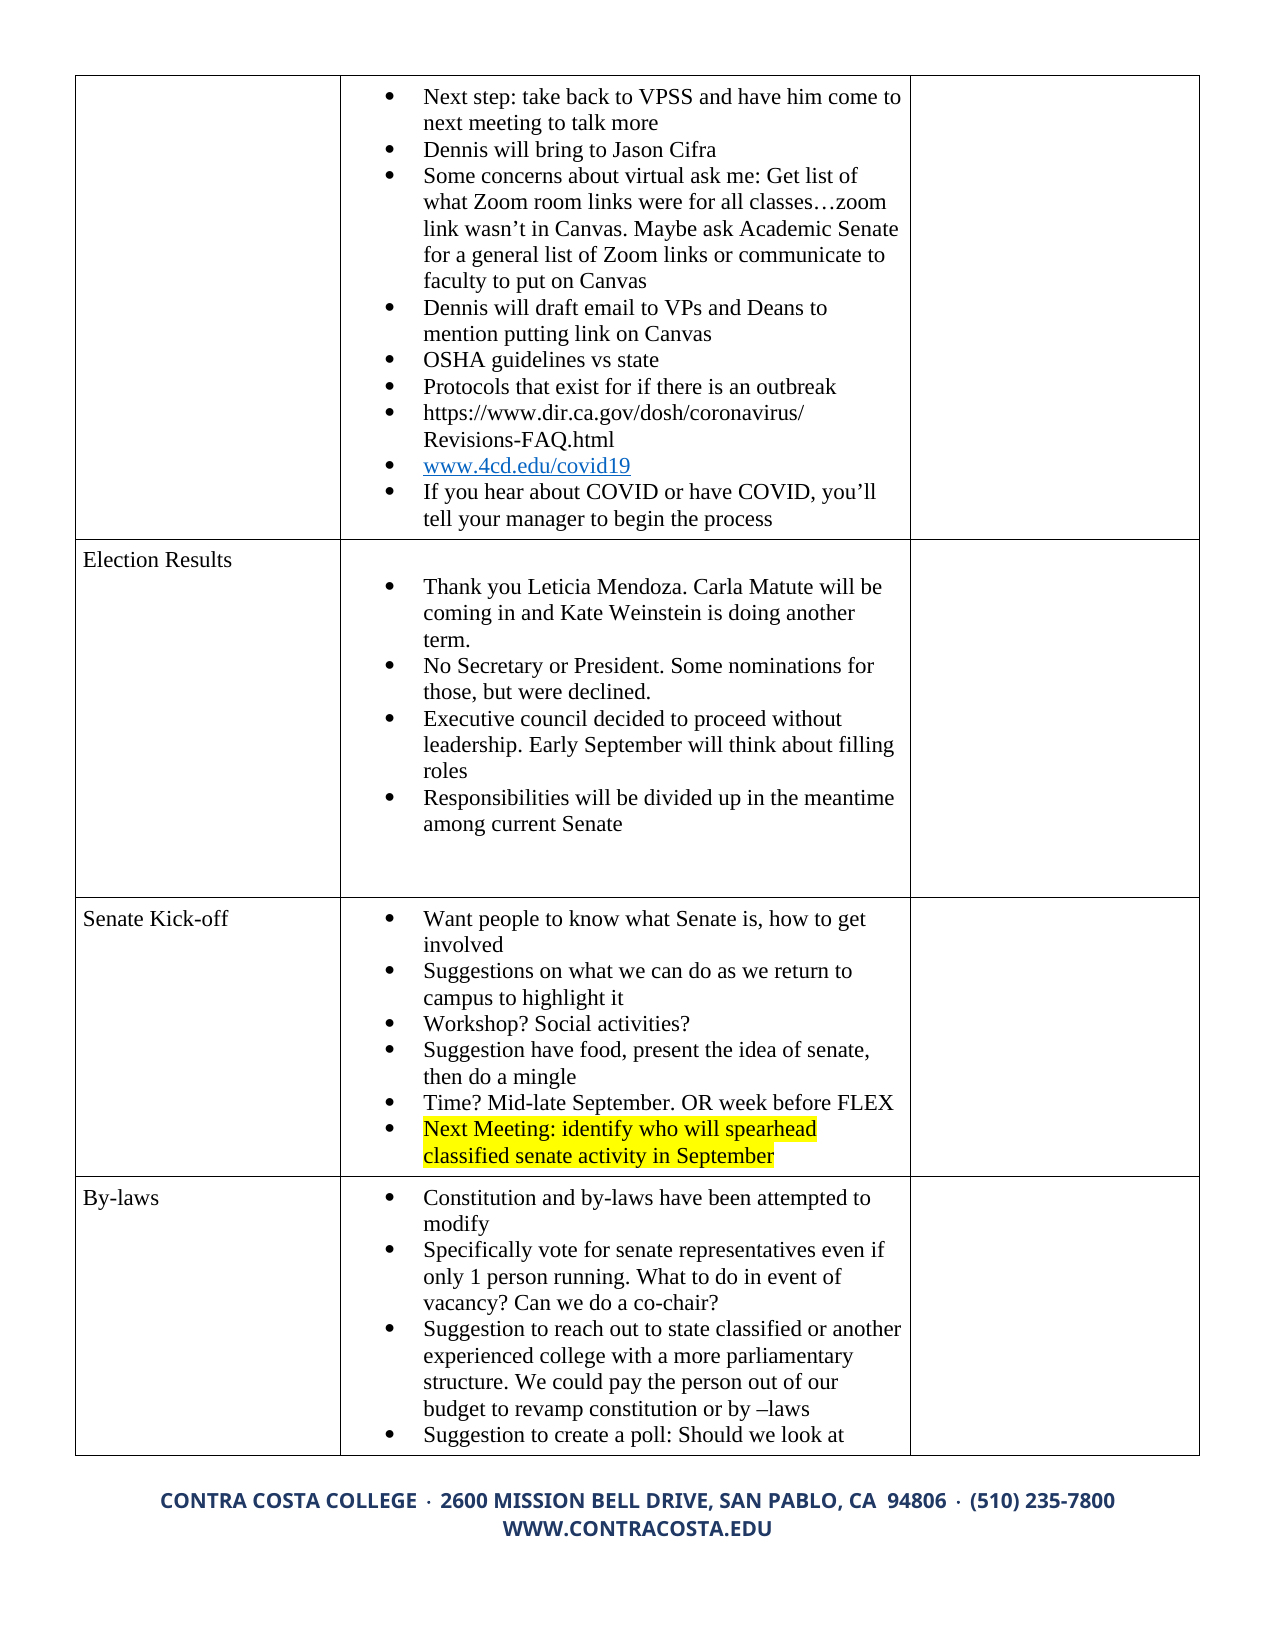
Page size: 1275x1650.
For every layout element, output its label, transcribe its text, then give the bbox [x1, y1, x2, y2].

table_cell By-laws [76, 1177, 340, 1455]
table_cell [341, 1177, 910, 1455]
table_cell Election Results [76, 540, 340, 897]
table_cell [911, 540, 1199, 897]
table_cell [341, 76, 910, 538]
table_cell Thank you Leticia Mendoza. Carla Matute will be coming in and Kate Weinstein is doing another term. No Secretary or President. Some nominations for those, but were declined. Executive council decided to proceed without leadership. Early September will think about filling roles Responsibilities will be divided up in the meantime among current Senate [341, 540, 910, 897]
table_cell Want people to know what Senate is, how to get involved Suggestions on what we can do as we return to campus to highlight it Workshop? Social activities? Suggestion have food, present the idea of senate, then do a mingle Time? Mid-late September. OR week before FLEX Next Meeting: identify who will spearhead classified senate activity in September [341, 898, 910, 1176]
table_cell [76, 76, 340, 538]
table_cell Senate Kick-off [76, 898, 340, 1176]
table_cell [911, 898, 1199, 1176]
table_cell [911, 76, 1199, 538]
table_cell [911, 1177, 1199, 1455]
